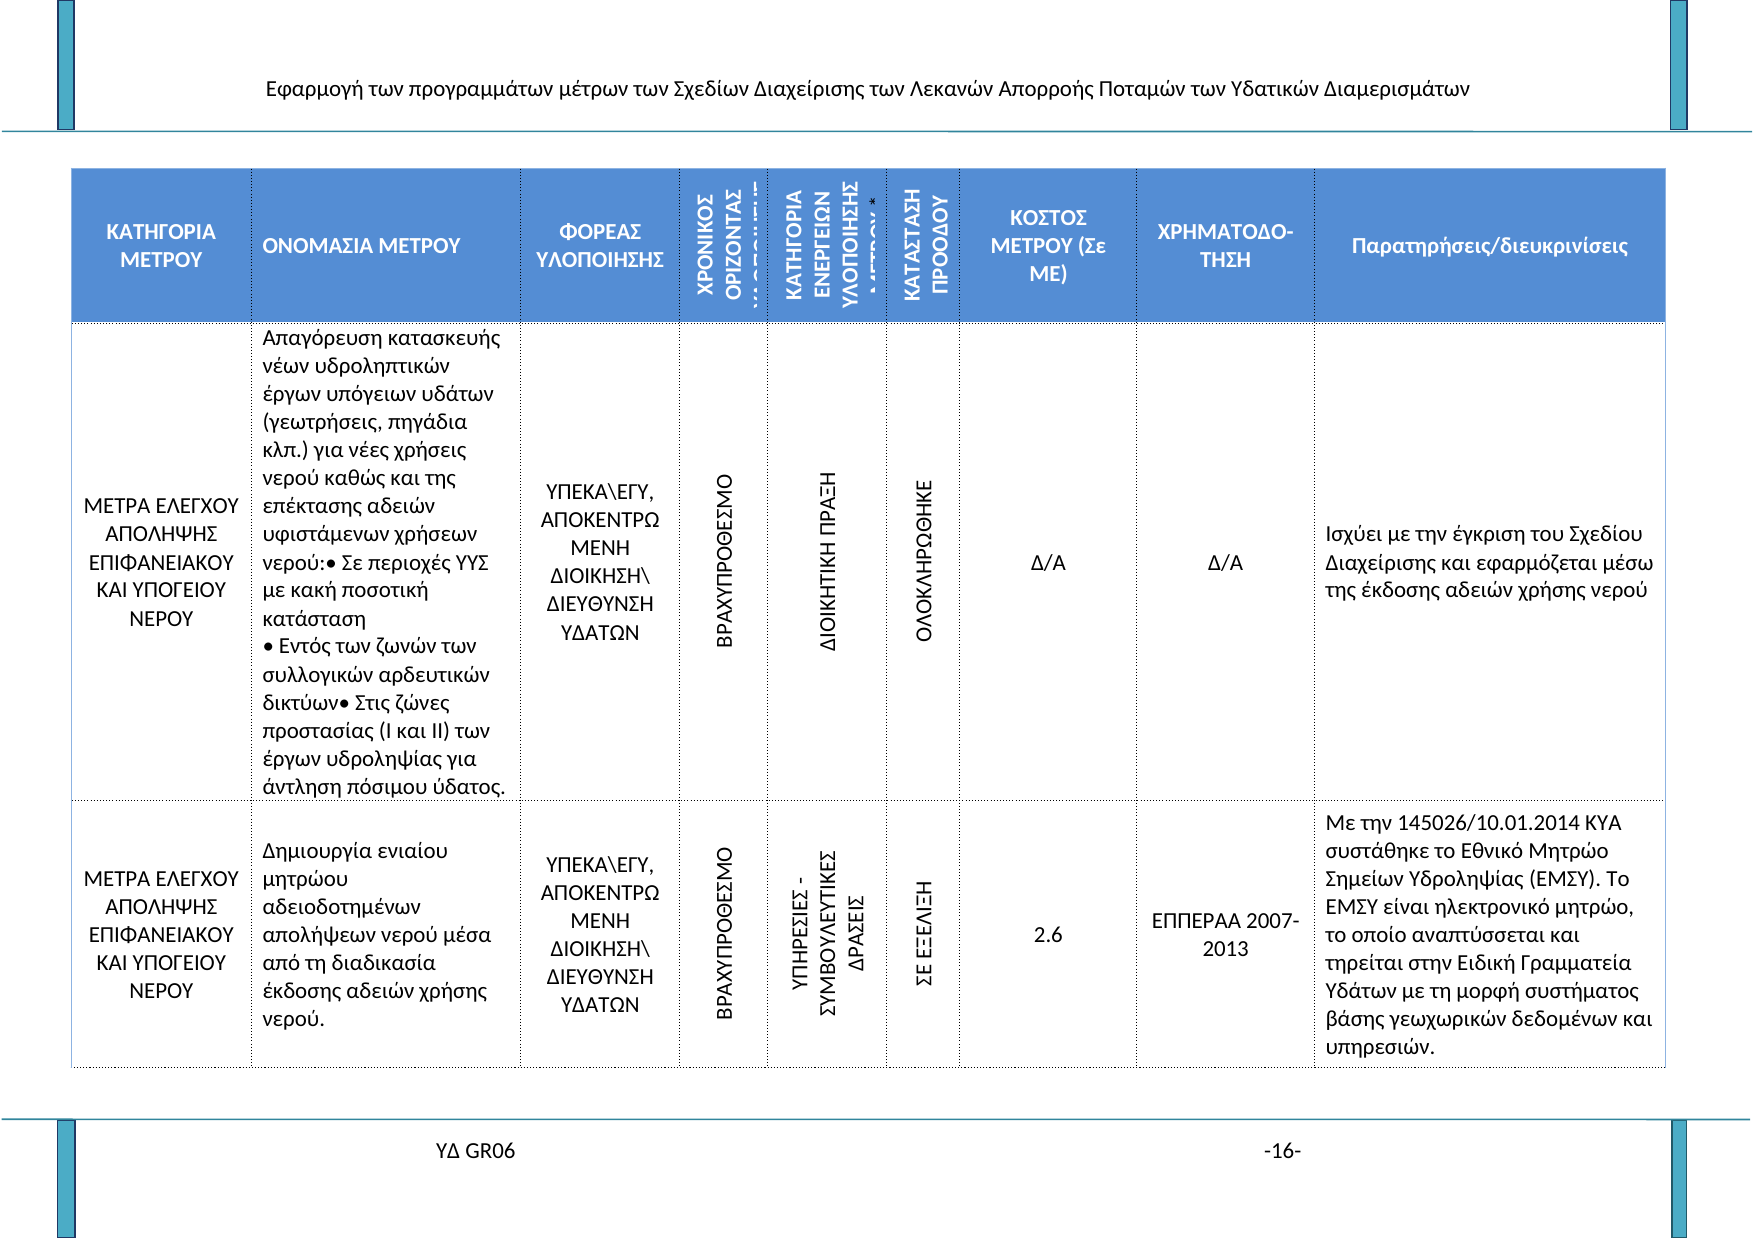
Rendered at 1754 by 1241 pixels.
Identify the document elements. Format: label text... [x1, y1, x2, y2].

table_cell ΥΠΕΚΑ\ΕΓΥ, ΑΠΟΚΕΝΤΡΩΜΕΝΗ ΔΙΟΙΚΗΣΗ\ ΔΙΕΥΘΥΝΣΗ ΥΔΑΤΩΝ [521, 323, 679, 800]
table_cell ΥΠΕΚΑ\ΕΓΥ, ΑΠΟΚΕΝΤΡΩΜΕΝΗ ΔΙΟΙΚΗΣΗ\ ΔΙΕΥΘΥΝΣΗ ΥΔΑΤΩΝ [521, 800, 679, 1067]
table_header ΚΟΣΤΟΣ ΜΕΤΡΟΥ (Σε ΜΕ) [960, 169, 1137, 322]
table_cell Με την 145026/10.01.2014 ΚΥΑ συστάθηκε το Εθνικό Μητρώο Σημείων Υδροληψίας (ΕΜΣΥ). Το ΕΜΣΥ είναι ηλεκτρονικό μητρώο, το οποίο αναπτύσσεται και τηρείται στην Ειδική Γραμματεία Υδάτων με τη μορφή συστήματος βάσης γεωχωρικών δεδομένων και υπηρεσιών. [1314, 800, 1665, 1067]
table_cell Δημιουργία ενιαίου μητρώου αδειοδοτημένων απολήψεων νερού μέσα από τη διαδικασία έκδοσης αδειών χρήσης νερού. [251, 800, 521, 1067]
table_cell ΒΡΑΧΥΠΡΟΘΕΣΜΟ [679, 800, 768, 1067]
table_cell Απαγόρευση κατασκευής νέων υδροληπτικών έργων υπόγειων υδάτων (γεωτρήσεις, πηγάδια κλπ.) για νέες χρήσεις νερού καθώς και της επέκτασης αδειών υφιστάμενων χρήσεων νερού:• Σε περιοχές ΥΥΣ με κακή ποσοτική κατάσταση • Εντός των ζωνών των συλλογικών αρδευτικών δικτύων• Στις ζώνες προστασίας (Ι και ΙΙ) των έργων υδροληψίας για άντληση πόσιμου ύδατος. [251, 323, 521, 800]
table_cell ΜΕΤΡΑ ΕΛΕΓΧΟΥ ΑΠΟΛΗΨΗΣ ΕΠΙΦΑΝΕΙΑΚΟΥ ΚΑΙ ΥΠΟΓΕΙΟΥ ΝΕΡΟΥ [72, 800, 251, 1067]
table_cell ΕΠΠΕΡΑΑ 2007-2013 [1137, 800, 1314, 1067]
table_cell 2.6 [960, 800, 1137, 1067]
table_header ΚΑΤΗΓΟΡΙΑ ΜΕΤΡΟΥ [72, 169, 251, 322]
table_header ΧΡΗΜΑΤΟΔΟ-ΤΗΣΗ [1137, 169, 1314, 322]
table_header ΟΝΟΜΑΣΙΑ ΜΕΤΡΟΥ [251, 169, 521, 322]
table_cell ΔΙΟΙΚΗΤΙΚΗ ΠΡΑΞΗ [768, 323, 886, 800]
table_cell ΒΡΑΧΥΠΡΟΘΕΣΜΟ [679, 323, 768, 800]
table_header ΧΡΟΝΙΚΟΣ ΟΡΙΖΟΝΤΑΣ ΥΛΟΠΟΙΗΣΗΣ [679, 169, 768, 322]
table_header ΚΑΤΗΓΟΡΙΑ ΕΝΕΡΓΕΙΩΝ ΥΛΟΠΟΙΗΣΗΣ ΜΕΤΡΟΥ * [768, 169, 886, 322]
table_cell ΟΛΟΚΛΗΡΩΘΗΚΕ [886, 323, 960, 800]
table_cell ΜΕΤΡΑ ΕΛΕΓΧΟΥ ΑΠΟΛΗΨΗΣ ΕΠΙΦΑΝΕΙΑΚΟΥ ΚΑΙ ΥΠΟΓΕΙΟΥ ΝΕΡΟΥ [72, 323, 251, 800]
table_header ΚΑΤΑΣΤΑΣΗ ΠΡΟΟΔΟΥ [886, 169, 960, 322]
table_cell Ισχύει με την έγκριση του Σχεδίου Διαχείρισης και εφαρμόζεται μέσω της έκδοσης αδειών χρήσης νερού [1314, 323, 1665, 800]
table_cell ΣΕ ΕΞΕΛΙΞΗ [886, 800, 960, 1067]
table_cell Δ/Α [960, 323, 1137, 800]
table_cell ΥΠΗΡΕΣΙΕΣ - ΣΥΜΒΟΥΛΕΥΤΙΚΕΣ ΔΡΑΣΕΙΣ [768, 800, 886, 1067]
table_header ΦΟΡΕΑΣ ΥΛΟΠΟΙΗΣΗΣ [521, 169, 679, 322]
table_cell Δ/Α [1137, 323, 1314, 800]
table_header Παρατηρήσεις/διευκρινίσεις [1314, 169, 1665, 322]
